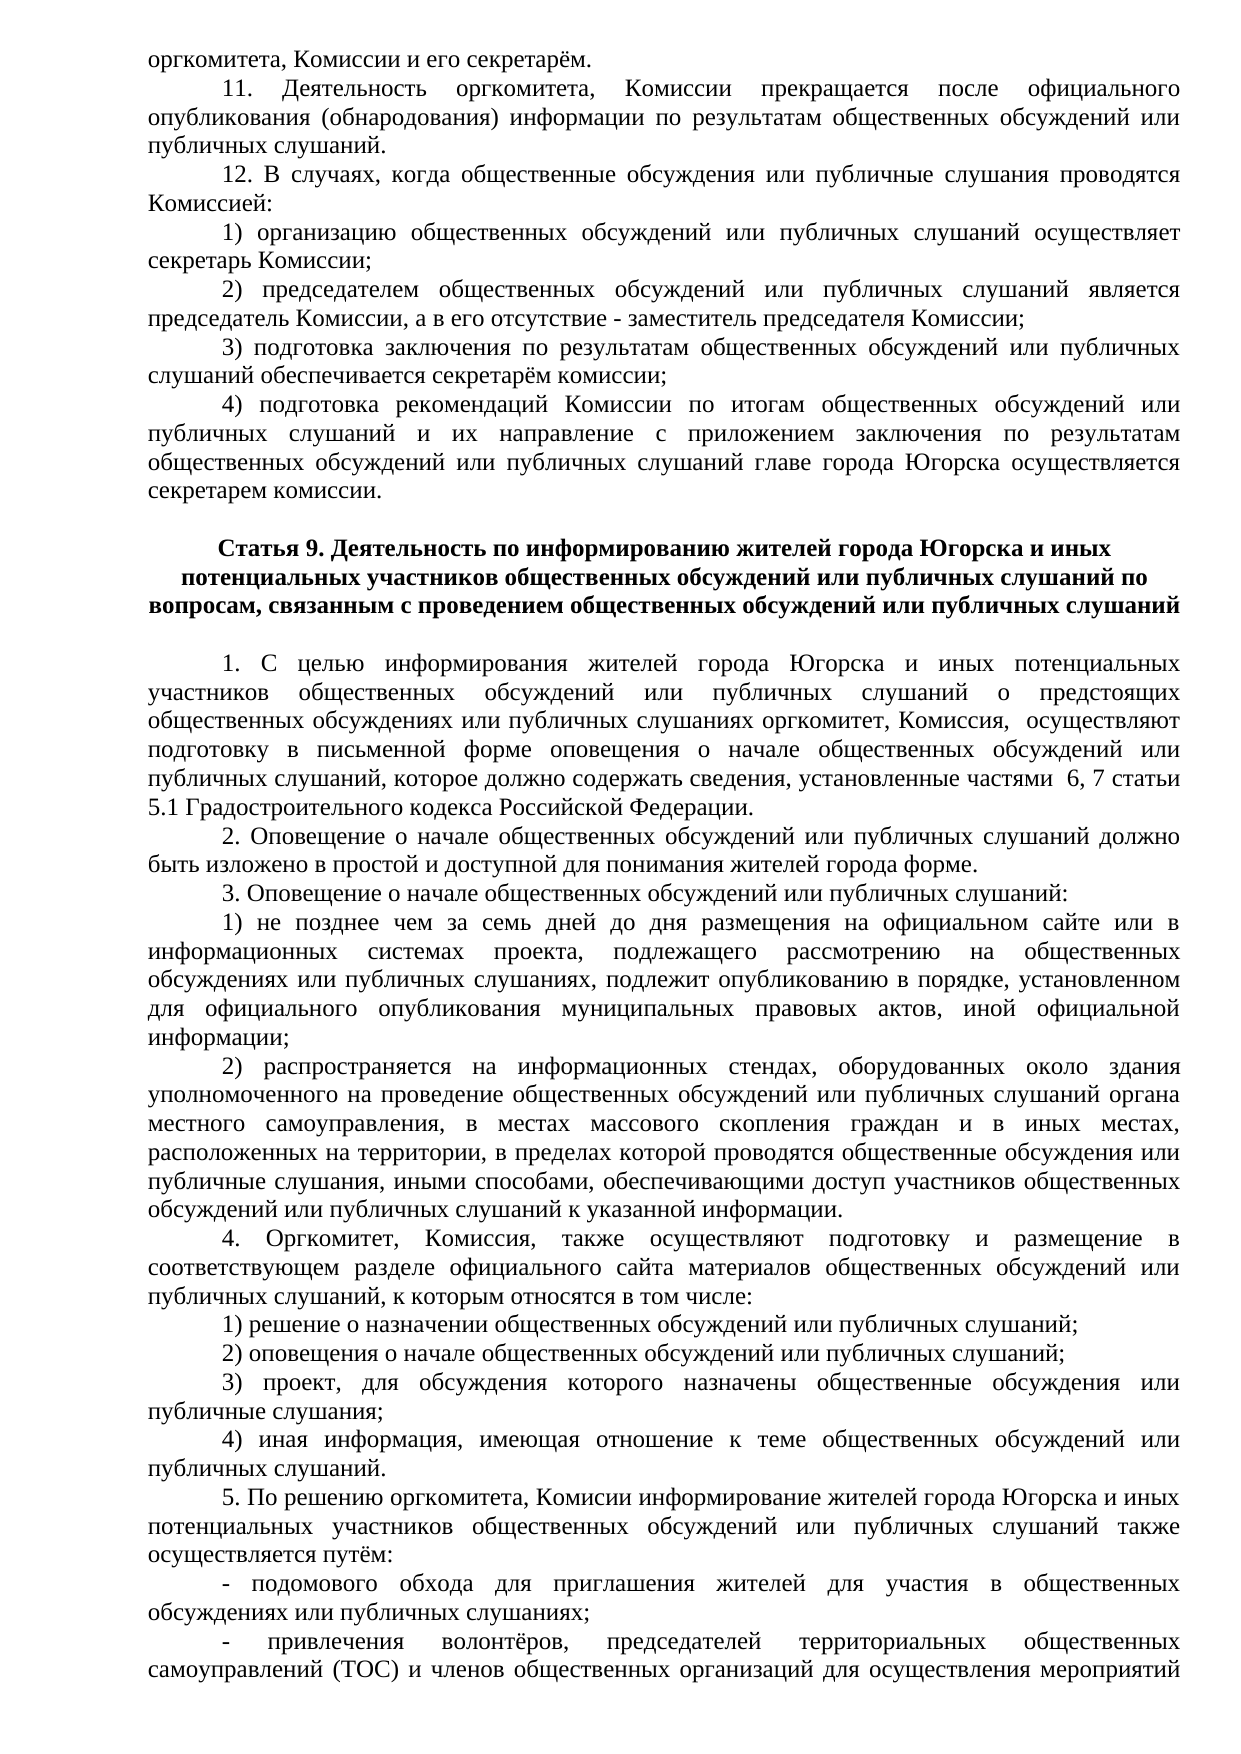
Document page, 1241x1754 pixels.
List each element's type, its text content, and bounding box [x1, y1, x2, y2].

text 3. Оповещение о начале общественных обсуждений или публичных слушаний: [148, 878, 1181, 907]
text 3) подготовка заключения по результатам общественных обсуждений или публичных слушаний обеспечивается секретарём комиссии; [148, 332, 1181, 389]
text 11. Деятельность оргкомитета, Комиссии прекращается после официального опубликования (обнародования) информации по результатам общественных обсуждений или публичных слушаний. [148, 73, 1181, 159]
text 2) распространяется на информационных стендах, оборудованных около здания уполномоченного на проведение общественных обсуждений или публичных слушаний органа местного самоуправления, в местах массового скопления граждан и в иных местах, расположенных на территории, в пределах которой проводятся общественные обсуждения или публичные слушания, иными способами, обеспечивающими доступ участников общественных обсуждений или публичных слушаний к указанной информации. [148, 1051, 1181, 1223]
text 3) проект, для обсуждения которого назначены общественные обсуждения или публичные слушания; [148, 1367, 1181, 1424]
text 2) председателем общественных обсуждений или публичных слушаний является председатель Комиссии, а в его отсутствие - заместитель председателя Комиссии; [148, 274, 1181, 332]
text 2. Оповещение о начале общественных обсуждений или публичных слушаний должно быть изложено в простой и доступной для понимания жителей города форме. [148, 821, 1181, 878]
text - подомового обхода для приглашения жителей для участия в общественных обсуждениях или публичных слушаниях; [148, 1568, 1181, 1626]
text 4. Оргкомитет, Комиссия, также осуществляют подготовку и размещение в соответствующем разделе официального сайта материалов общественных обсуждений или публичных слушаний, к которым относятся в том числе: [148, 1223, 1181, 1309]
text 1) не позднее чем за семь дней до дня размещения на официальном сайте или в информационных системах проекта, подлежащего рассмотрению на общественных обсуждениях или публичных слушаниях, подлежит опубликованию в порядке, установленном для официального опубликования муниципальных правовых актов, иной официальной информации; [148, 907, 1181, 1051]
text 12. В случаях, когда общественные обсуждения или публичные слушания проводятся Комиссией: [148, 159, 1181, 217]
text 1) решение о назначении общественных обсуждений или публичных слушаний; [148, 1309, 1181, 1338]
text 2) оповещения о начале общественных обсуждений или публичных слушаний; [148, 1338, 1181, 1367]
text Статья 9. Деятельность по информированию жителей города Югорска и иных потенциальных участников общественных обсуждений или публичных слушаний по вопросам, связанным с проведением общественных обсуждений или публичных слушаний [148, 533, 1181, 619]
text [148, 1626, 1181, 1683]
text 5. По решению оргкомитета, Комисии информирование жителей города Югорска и иных потенциальных участников общественных обсуждений или публичных слушаний также осуществляется путём: [148, 1482, 1181, 1568]
text 1) организацию общественных обсуждений или публичных слушаний осуществляет секретарь Комиссии; [148, 217, 1181, 274]
text 4) иная информация, имеющая отношение к теме общественных обсуждений или публичных слушаний. [148, 1424, 1181, 1482]
text 1. С целью информирования жителей города Югорска и иных потенциальных участников общественных обсуждений или публичных слушаний о предстоящих общественных обсуждениях или публичных слушаниях оргкомитет, Комиссия, осуществляют подготовку в письменной форме оповещения о начале общественных обсуждений или публичных слушаний, которое должно содержать сведения, установленные частями 6, 7 статьи 5.1 Градостроительного кодекса Российской Федерации. [148, 648, 1181, 821]
text 4) подготовка рекомендаций Комиссии по итогам общественных обсуждений или публичных слушаний и их направление с приложением заключения по результатам общественных обсуждений или публичных слушаний главе города Югорска осуществляется секретарем комиссии. [148, 389, 1181, 504]
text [148, 44, 1181, 73]
